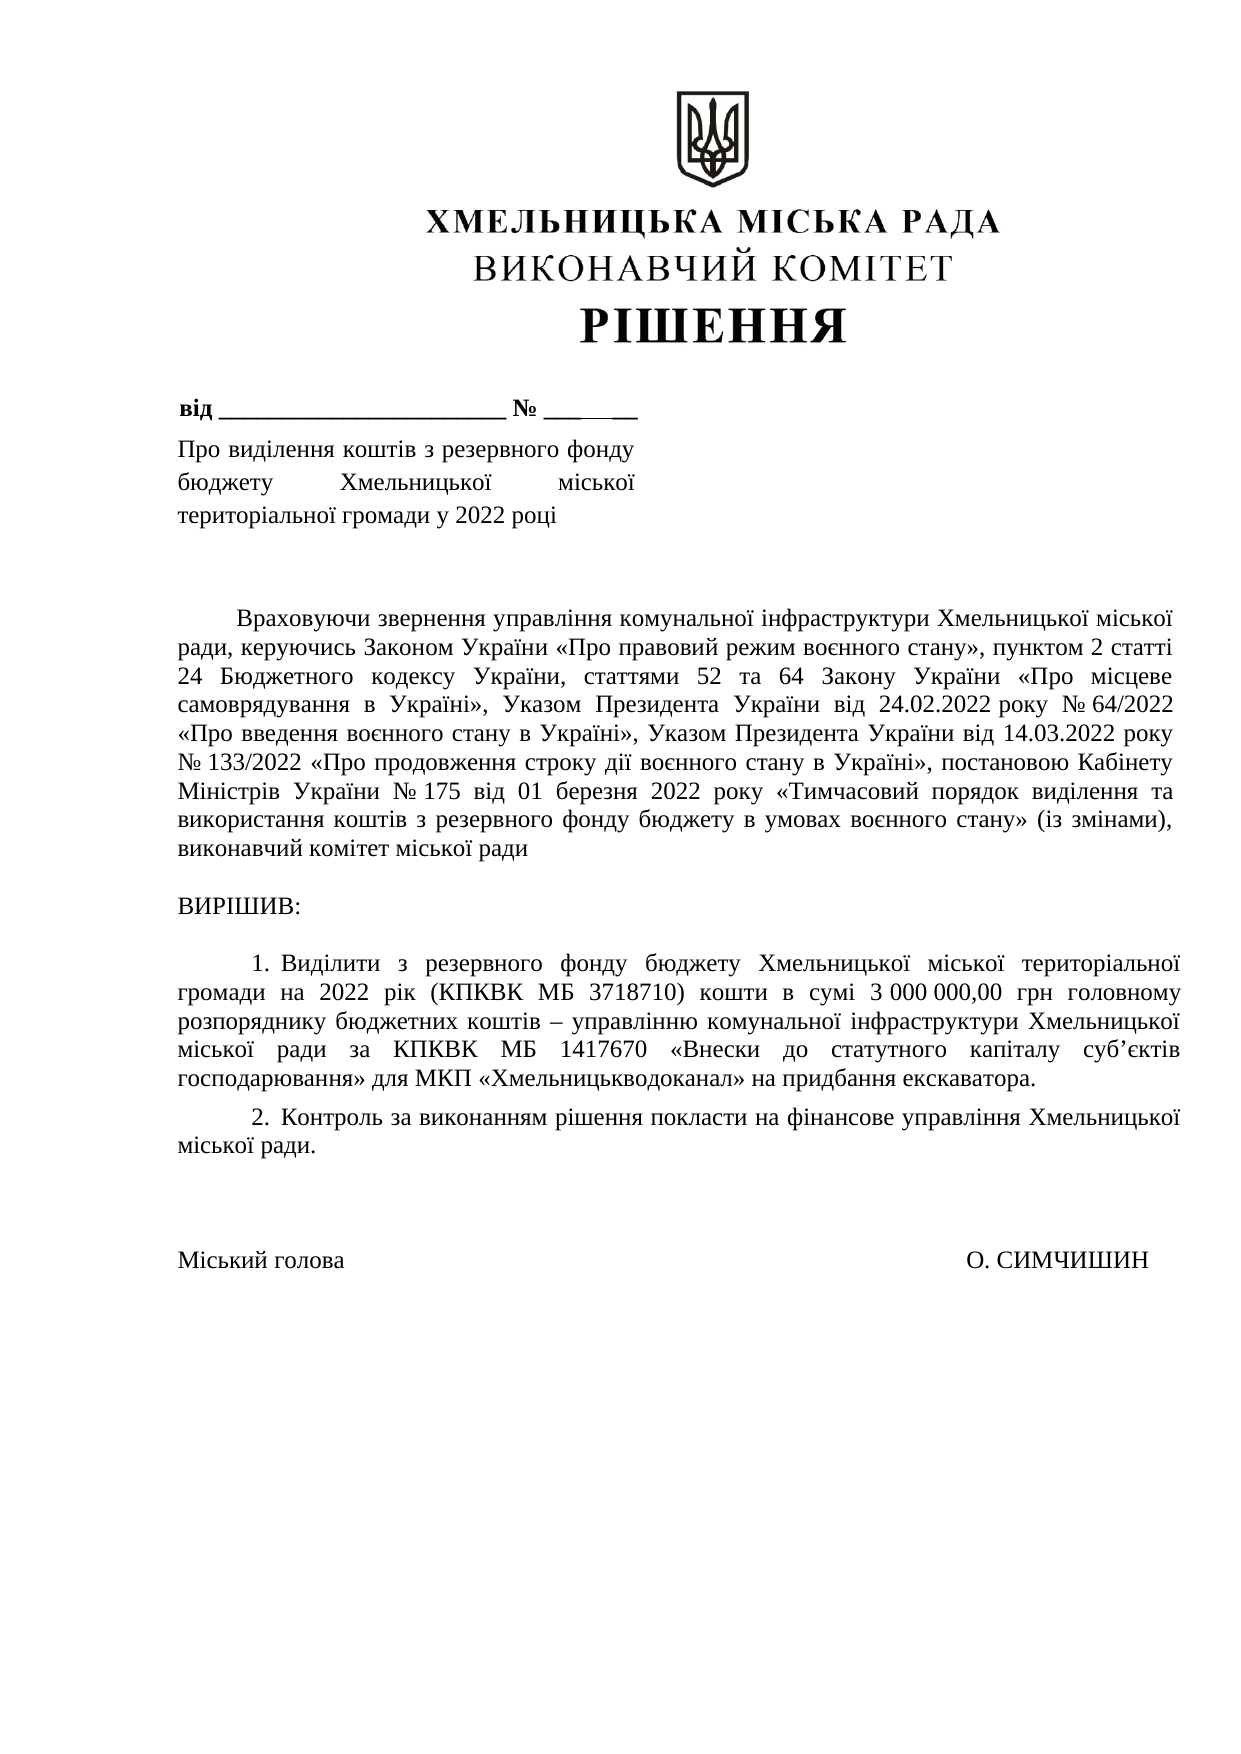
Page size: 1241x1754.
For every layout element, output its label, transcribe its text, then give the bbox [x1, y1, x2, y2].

text ВИРІШИВ: [177, 891, 1181, 919]
picture [177, 88, 1004, 356]
list Контроль за виконанням рішення покласти на фінансове управління Хмельницької міської ради. [177, 1102, 1181, 1159]
text Враховуючи звернення управління комунальної інфраструктури Хмельницької міської ради, керуючись Законом України «Про правовий режим воєнного стану», пунктом 2 статті 24 Бюджетного кодексу України, статтями 52 та 64 Закону України «Про місцеве самоврядування в Україні», Указом Президента України від 24.02.2022 року № 64/2022 «Про введення воєнного стану в Україні», Указом Президента України від 14.03.2022 року № 133/2022 «Про продовження строку дії воєнного стану в Україні», постановою Кабінету Міністрів України № 175 від 01 березня 2022 року «Тимчасовий порядок виділення та використання коштів з резервного фонду бюджету в умовах воєнного стану» (із змінами), виконавчий комітет міської ради [177, 603, 1174, 862]
text Міський голова О. СИМЧИШИН [177, 1245, 1181, 1274]
text Про виділення коштів з резервного фонду бюджету Хмельницької міської територіальної громади у 2022 році [177, 434, 635, 529]
list Виділити з резервного фонду бюджету Хмельницької міської територіальної громади на 2022 рік (КПКВК МБ 3718710) кошти в сумі 3 000 000,00 грн головному розпоряднику бюджетних коштів – управлінню комунальної інфраструктури Хмельницької міської ради за КПКВК МБ 1417670 «Внески до статутного капіталу суб’єктів господарювання» для МКП «Хмельницькводоканал» на придбання екскаватора. [177, 948, 1181, 1092]
